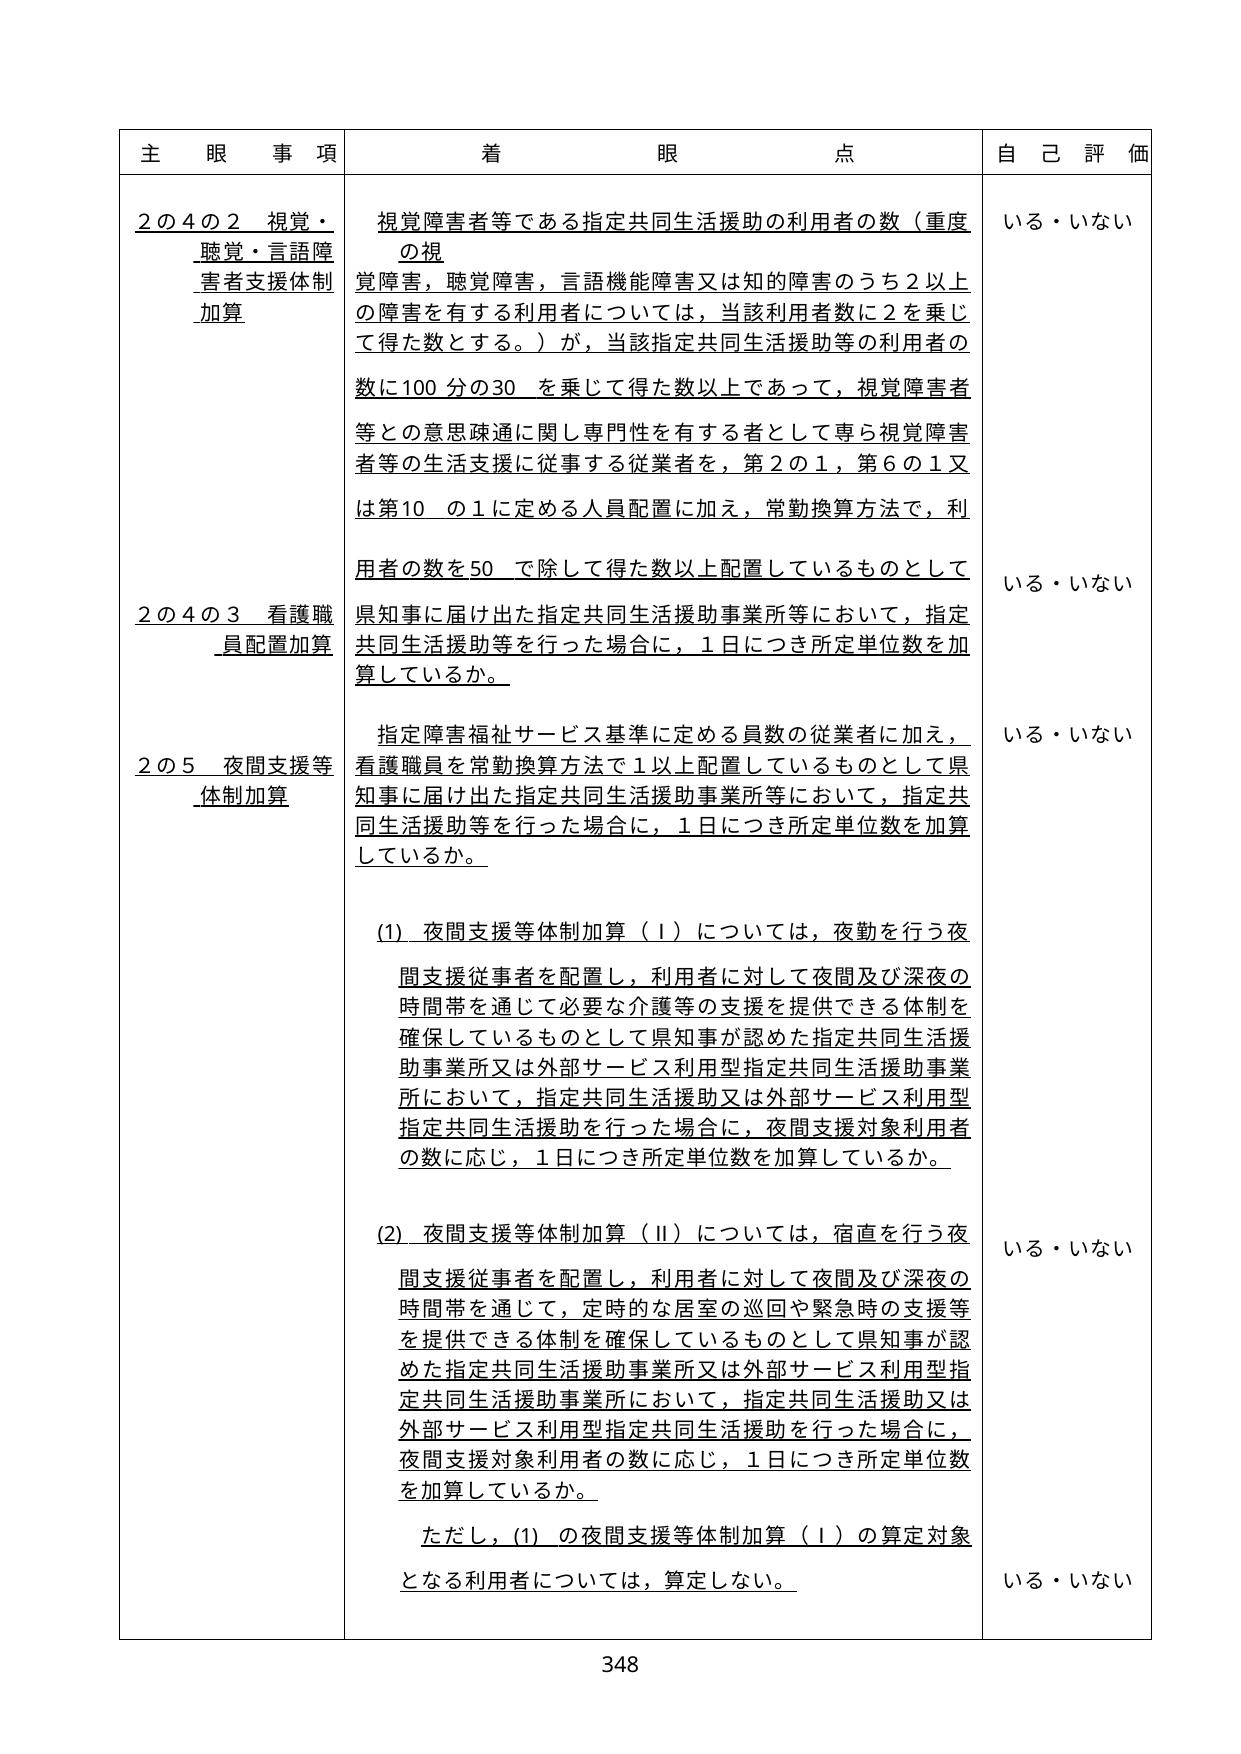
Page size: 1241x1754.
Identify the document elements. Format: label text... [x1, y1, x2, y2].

table_header 着 眼 点 [345, 130, 982, 174]
table_header 自 己 評 価 [983, 130, 1151, 174]
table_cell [983, 175, 1151, 1638]
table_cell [120, 175, 344, 1638]
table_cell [345, 175, 982, 1638]
table_header 主 眼 事 項 [120, 130, 344, 174]
